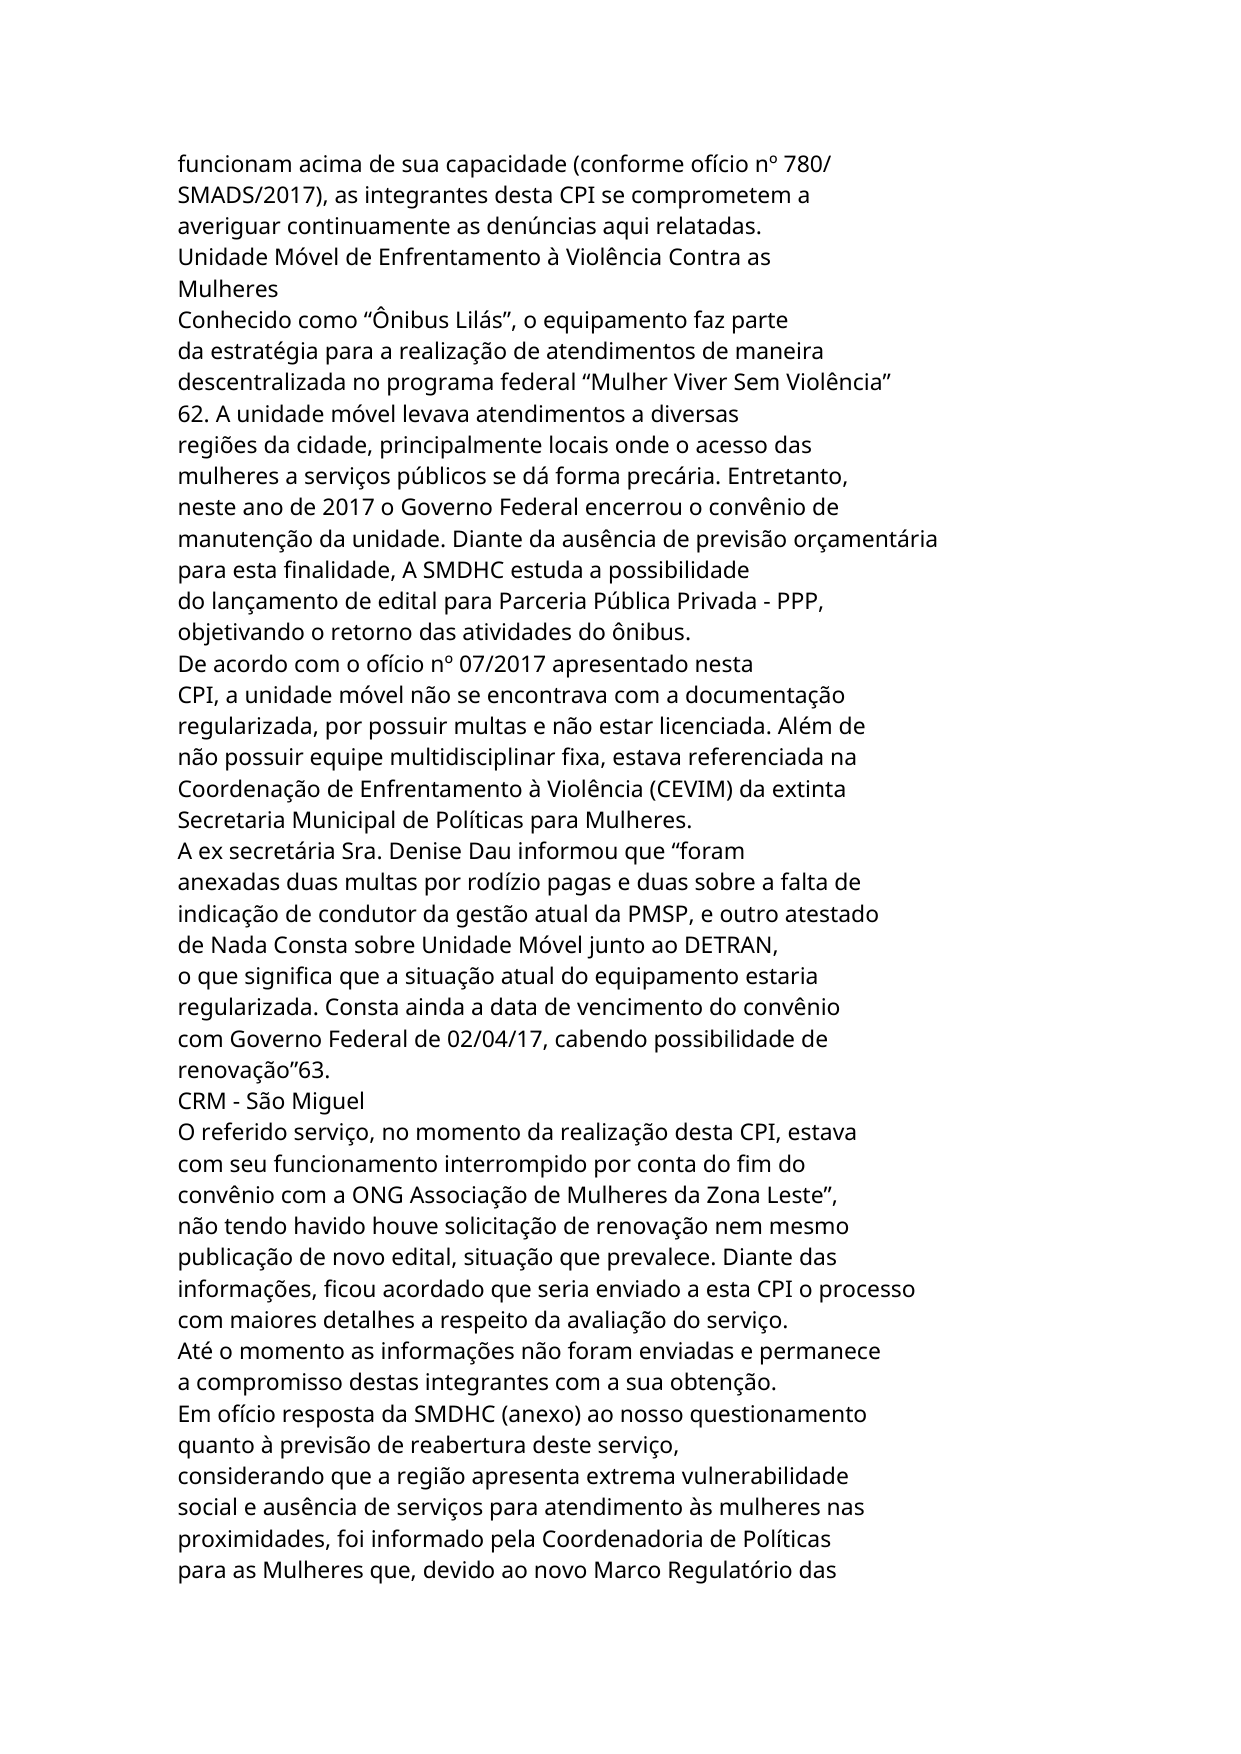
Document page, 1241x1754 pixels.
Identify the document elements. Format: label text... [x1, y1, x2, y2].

text quanto à previsão de reabertura deste serviço, [177, 1429, 1063, 1460]
text Mulheres [177, 273, 1063, 304]
text não possuir equipe multidisciplinar fixa, estava referenciada na [177, 741, 1063, 773]
text CRM - São Miguel [177, 1085, 1063, 1116]
text para esta finalidade, A SMDHC estuda a possibilidade [177, 554, 1063, 585]
text regularizada, por possuir multas e não estar licenciada. Além de [177, 710, 1063, 741]
text Em ofício resposta da SMDHC (anexo) ao nosso questionamento [177, 1398, 1063, 1429]
text CPI, a unidade móvel não se encontrava com a documentação [177, 679, 1063, 710]
text considerando que a região apresenta extrema vulnerabilidade [177, 1460, 1063, 1491]
text proximidades, foi informado pela Coordenadoria de Políticas [177, 1523, 1063, 1554]
text Conhecido como “Ônibus Lilás”, o equipamento faz parte [177, 304, 1063, 335]
text descentralizada no programa federal “Mulher Viver Sem Violência” [177, 366, 1063, 398]
text convênio com a ONG Associação de Mulheres da Zona Leste”, [177, 1179, 1063, 1210]
text de Nada Consta sobre Unidade Móvel junto ao DETRAN, [177, 929, 1063, 960]
text não tendo havido houve solicitação de renovação nem mesmo [177, 1210, 1063, 1241]
text funcionam acima de sua capacidade (conforme ofício nº 780/ [177, 148, 1063, 179]
text averiguar continuamente as denúncias aqui relatadas. [177, 210, 1063, 241]
text SMADS/2017), as integrantes desta CPI se comprometem a [177, 179, 1063, 210]
text Até o momento as informações não foram enviadas e permanece [177, 1335, 1063, 1366]
text social e ausência de serviços para atendimento às mulheres nas [177, 1491, 1063, 1523]
text da estratégia para a realização de atendimentos de maneira [177, 335, 1063, 366]
text informações, ficou acordado que seria enviado a esta CPI o processo [177, 1273, 1063, 1304]
text De acordo com o ofício nº 07/2017 apresentado nesta [177, 648, 1063, 679]
text com seu funcionamento interrompido por conta do fim do [177, 1148, 1063, 1179]
text com Governo Federal de 02/04/17, cabendo possibilidade de [177, 1023, 1063, 1054]
text anexadas duas multas por rodízio pagas e duas sobre a falta de [177, 866, 1063, 898]
text A ex secretária Sra. Denise Dau informou que “foram [177, 835, 1063, 866]
text publicação de novo edital, situação que prevalece. Diante das [177, 1241, 1063, 1273]
text do lançamento de edital para Parceria Pública Privada - PPP, [177, 585, 1063, 616]
text O referido serviço, no momento da realização desta CPI, estava [177, 1116, 1063, 1148]
text mulheres a serviços públicos se dá forma precária. Entretanto, [177, 460, 1063, 491]
text indicação de condutor da gestão atual da PMSP, e outro atestado [177, 898, 1063, 929]
text Unidade Móvel de Enfrentamento à Violência Contra as [177, 241, 1063, 273]
text objetivando o retorno das atividades do ônibus. [177, 616, 1063, 648]
text regularizada. Consta ainda a data de vencimento do convênio [177, 991, 1063, 1023]
text Secretaria Municipal de Políticas para Mulheres. [177, 804, 1063, 835]
text manutenção da unidade. Diante da ausência de previsão orçamentária [177, 523, 1063, 554]
text regiões da cidade, principalmente locais onde o acesso das [177, 429, 1063, 460]
text com maiores detalhes a respeito da avaliação do serviço. [177, 1304, 1063, 1335]
text 62. A unidade móvel levava atendimentos a diversas [177, 398, 1063, 429]
text renovação”63. [177, 1054, 1063, 1085]
text neste ano de 2017 o Governo Federal encerrou o convênio de [177, 491, 1063, 523]
text o que significa que a situação atual do equipamento estaria [177, 960, 1063, 991]
text para as Mulheres que, devido ao novo Marco Regulatório das [177, 1554, 1063, 1585]
text Coordenação de Enfrentamento à Violência (CEVIM) da extinta [177, 773, 1063, 804]
text a compromisso destas integrantes com a sua obtenção. [177, 1366, 1063, 1398]
